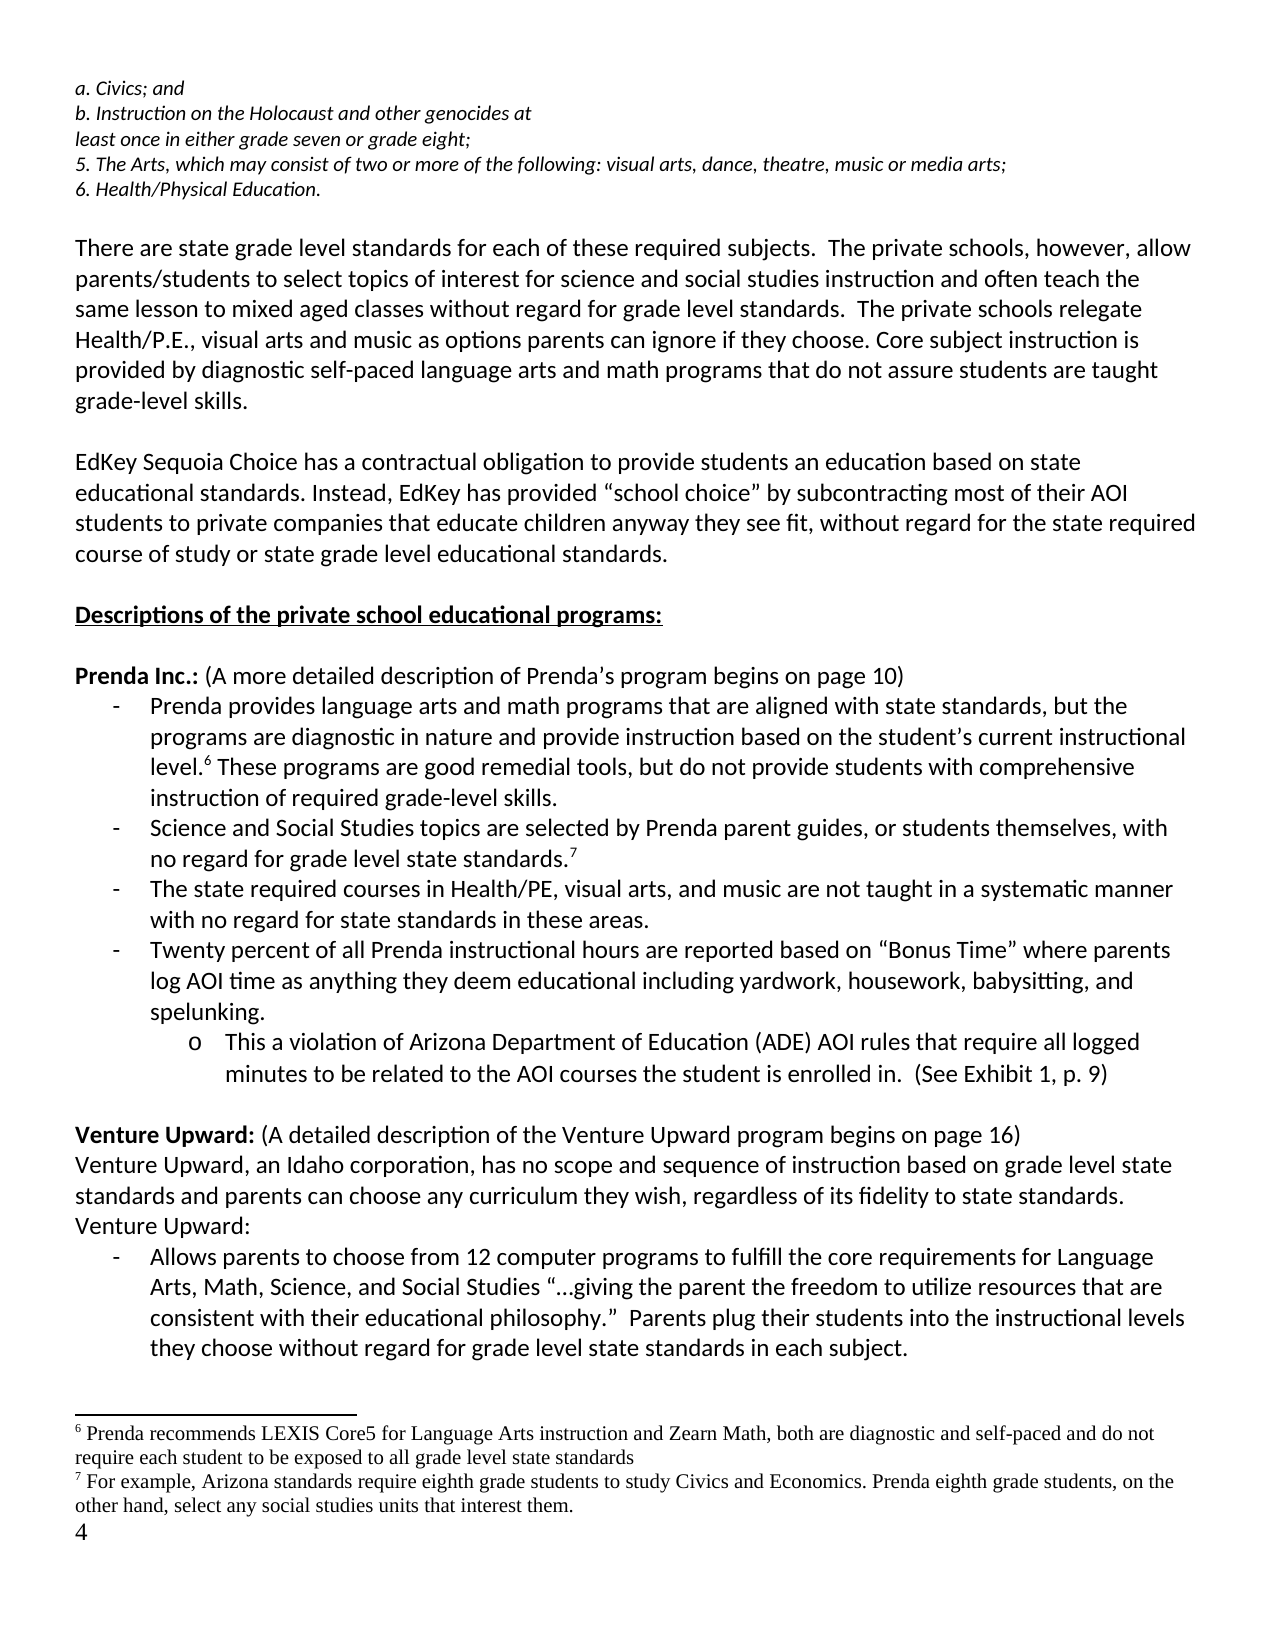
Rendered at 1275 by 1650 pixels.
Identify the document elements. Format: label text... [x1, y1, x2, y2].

text EdKey Sequoia Choice has a contractual obligation to provide students an education based on state educational standards. Instead, EdKey has provided “school choice” by subcontracting most of their AOI students to private companies that educate children anyway they see fit, without regard for the state required course of study or state grade level educational standards. [75, 446, 1200, 568]
list Allows parents to choose from 12 computer programs to fulfill the core requirements for Language Arts, Math, Science, and Social Studies “…giving the parent the freedom to utilize resources that are consistent with their educational philosophy.” Parents plug their students into the instructional levels they choose without regard for grade level state standards in each subject. [112, 1241, 1200, 1363]
text 5. The Arts, which may consist of two or more of the following: visual arts, dance, theatre, music or media arts; [75, 151, 1200, 177]
text least once in either grade seven or grade eight; [75, 126, 1200, 151]
list Science and Social Studies topics are selected by Prenda parent guides, or students themselves, with no regard for grade level state standards. [112, 812, 1200, 873]
text 6. Health/Physical Education. [75, 177, 1200, 202]
list Prenda provides language arts and math programs that are aligned with state standards, but the programs are diagnostic in nature and provide instruction based on the student’s current instructional level. These programs are good remedial tools, but do not provide students with comprehensive instruction of required grade-level skills. [112, 690, 1200, 812]
list The state required courses in Health/PE, visual arts, and music are not taught in a systematic manner with no regard for state standards in these areas. [112, 873, 1200, 934]
text a. Civics; and [75, 75, 1200, 100]
text Venture Upward: [75, 1211, 1200, 1241]
text Prenda Inc.: (A more detailed description of Prenda’s program begins on page 10) [75, 660, 1200, 690]
text Venture Upward: (A detailed description of the Venture Upward program begins on page 16) [75, 1119, 1200, 1149]
text There are state grade level standards for each of these required subjects. The private schools, however, allow parents/students to select topics of interest for science and social studies instruction and often teach the same lesson to mixed aged classes without regard for grade level standards. The private schools relegate Health/P.E., visual arts and music as options parents can ignore if they choose. Core subject instruction is provided by diagnostic self-paced language arts and math programs that do not assure students are taught grade-level skills. [75, 233, 1200, 416]
text b. Instruction on the Holocaust and other genocides at [75, 100, 1200, 126]
list This a violation of Arizona Department of Education (ADE) AOI rules that require all logged minutes to be related to the AOI courses the student is enrolled in. (See Exhibit 1, p. 9) [187, 1026, 1200, 1088]
text Venture Upward, an Idaho corporation, has no scope and sequence of instruction based on grade level state standards and parents can choose any curriculum they wish, regardless of its fidelity to state standards. [75, 1149, 1200, 1211]
text Descriptions of the private school educational programs: [75, 599, 1200, 629]
list Twenty percent of all Prenda instructional hours are reported based on “Bonus Time” where parents log AOI time as anything they deem educational including yardwork, housework, babysitting, and spelunking. [112, 934, 1200, 1026]
